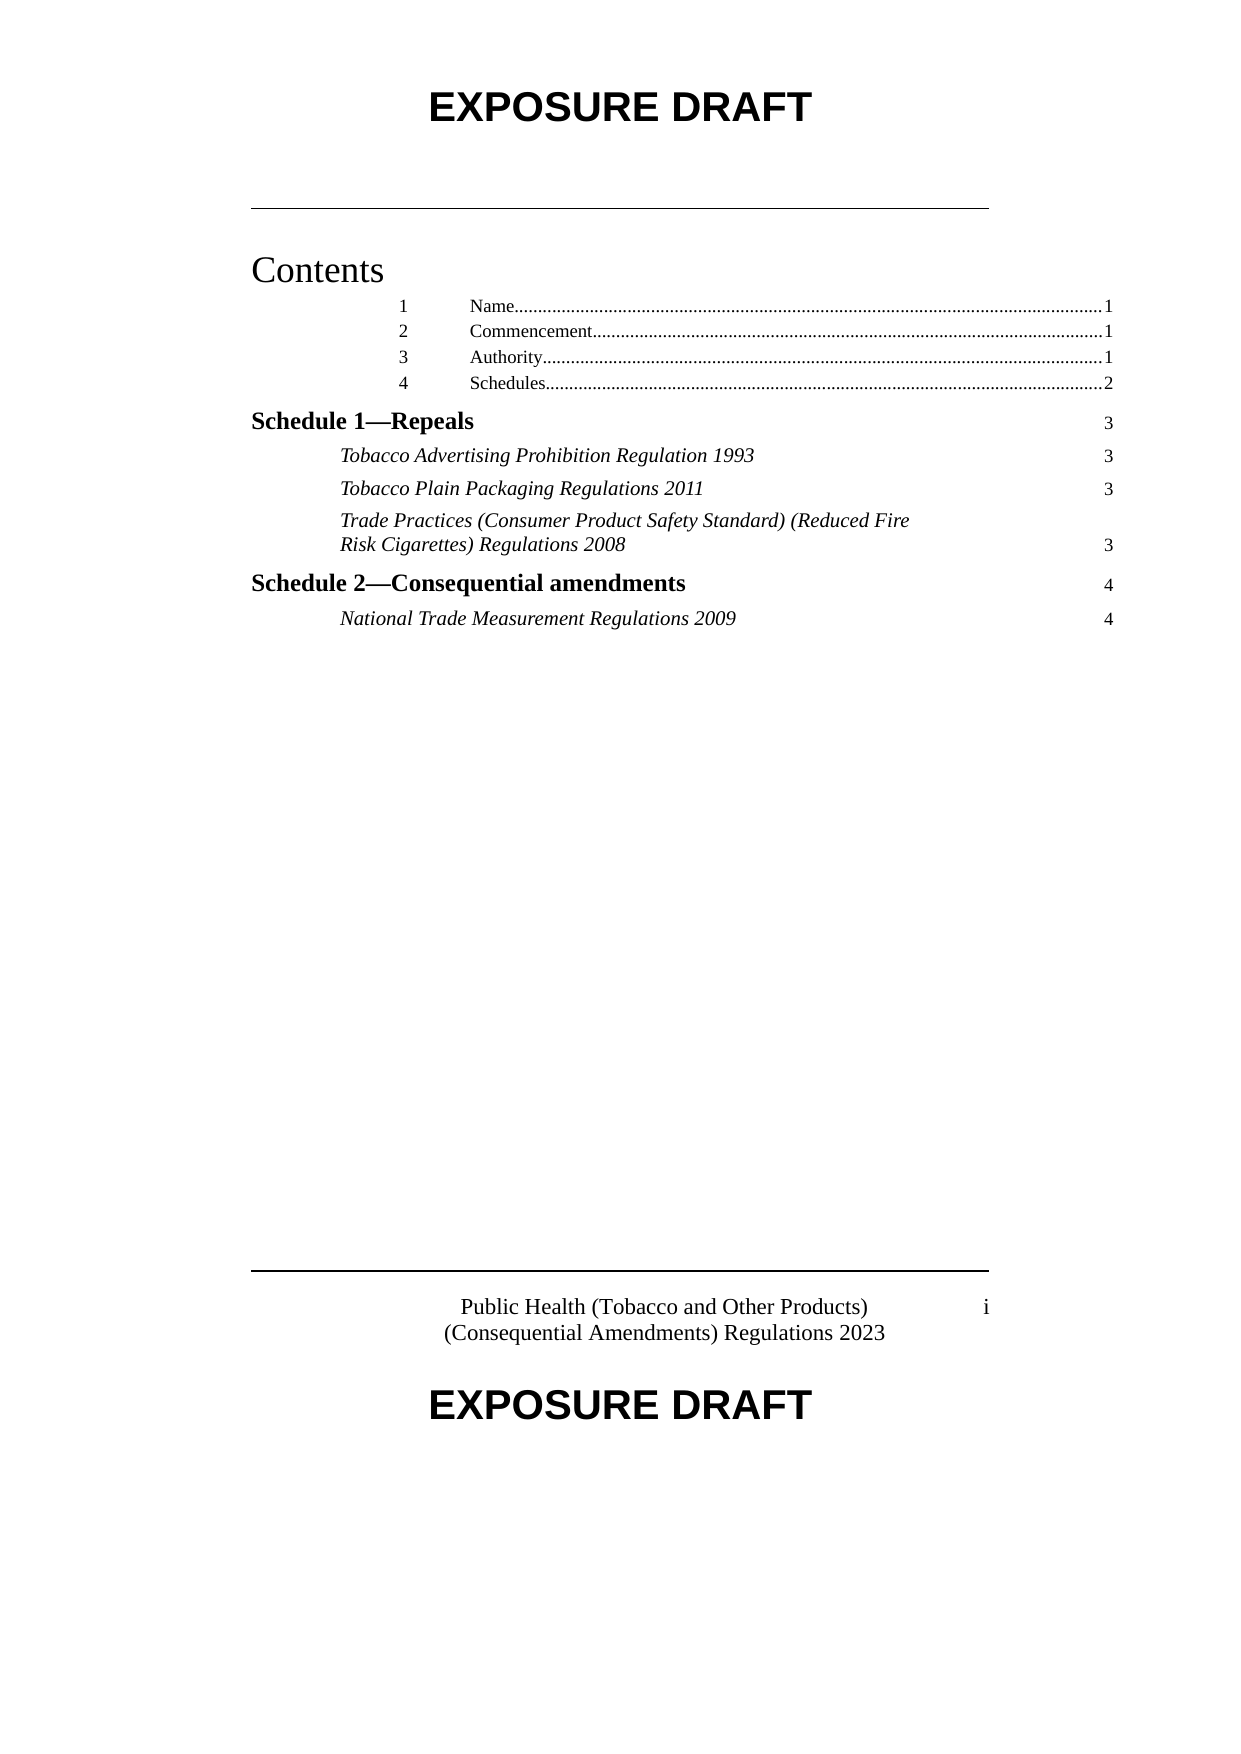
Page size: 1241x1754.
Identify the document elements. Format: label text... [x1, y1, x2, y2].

text National Trade Measurement Regulations 2009 4 [340, 606, 930, 629]
text 1 Name 1 [399, 295, 930, 316]
text Schedule 2—Consequential amendments 4 [251, 568, 930, 597]
text 2 Commencement 1 [399, 320, 930, 342]
text Tobacco Plain Packaging Regulations 2011 3 [340, 475, 930, 499]
text Trade Practices (Consumer Product Safety Standard) (Reduced Fire Risk Cigarettes) Regulations 2008 3 [340, 508, 930, 556]
text Tobacco Advertising Prohibition Regulation 1993 3 [340, 443, 930, 467]
text Contents [251, 247, 989, 291]
text 3 Authority 1 [399, 346, 930, 368]
text Schedule 1—Repeals 3 [251, 406, 930, 435]
text 4 Schedules 2 [399, 372, 930, 393]
